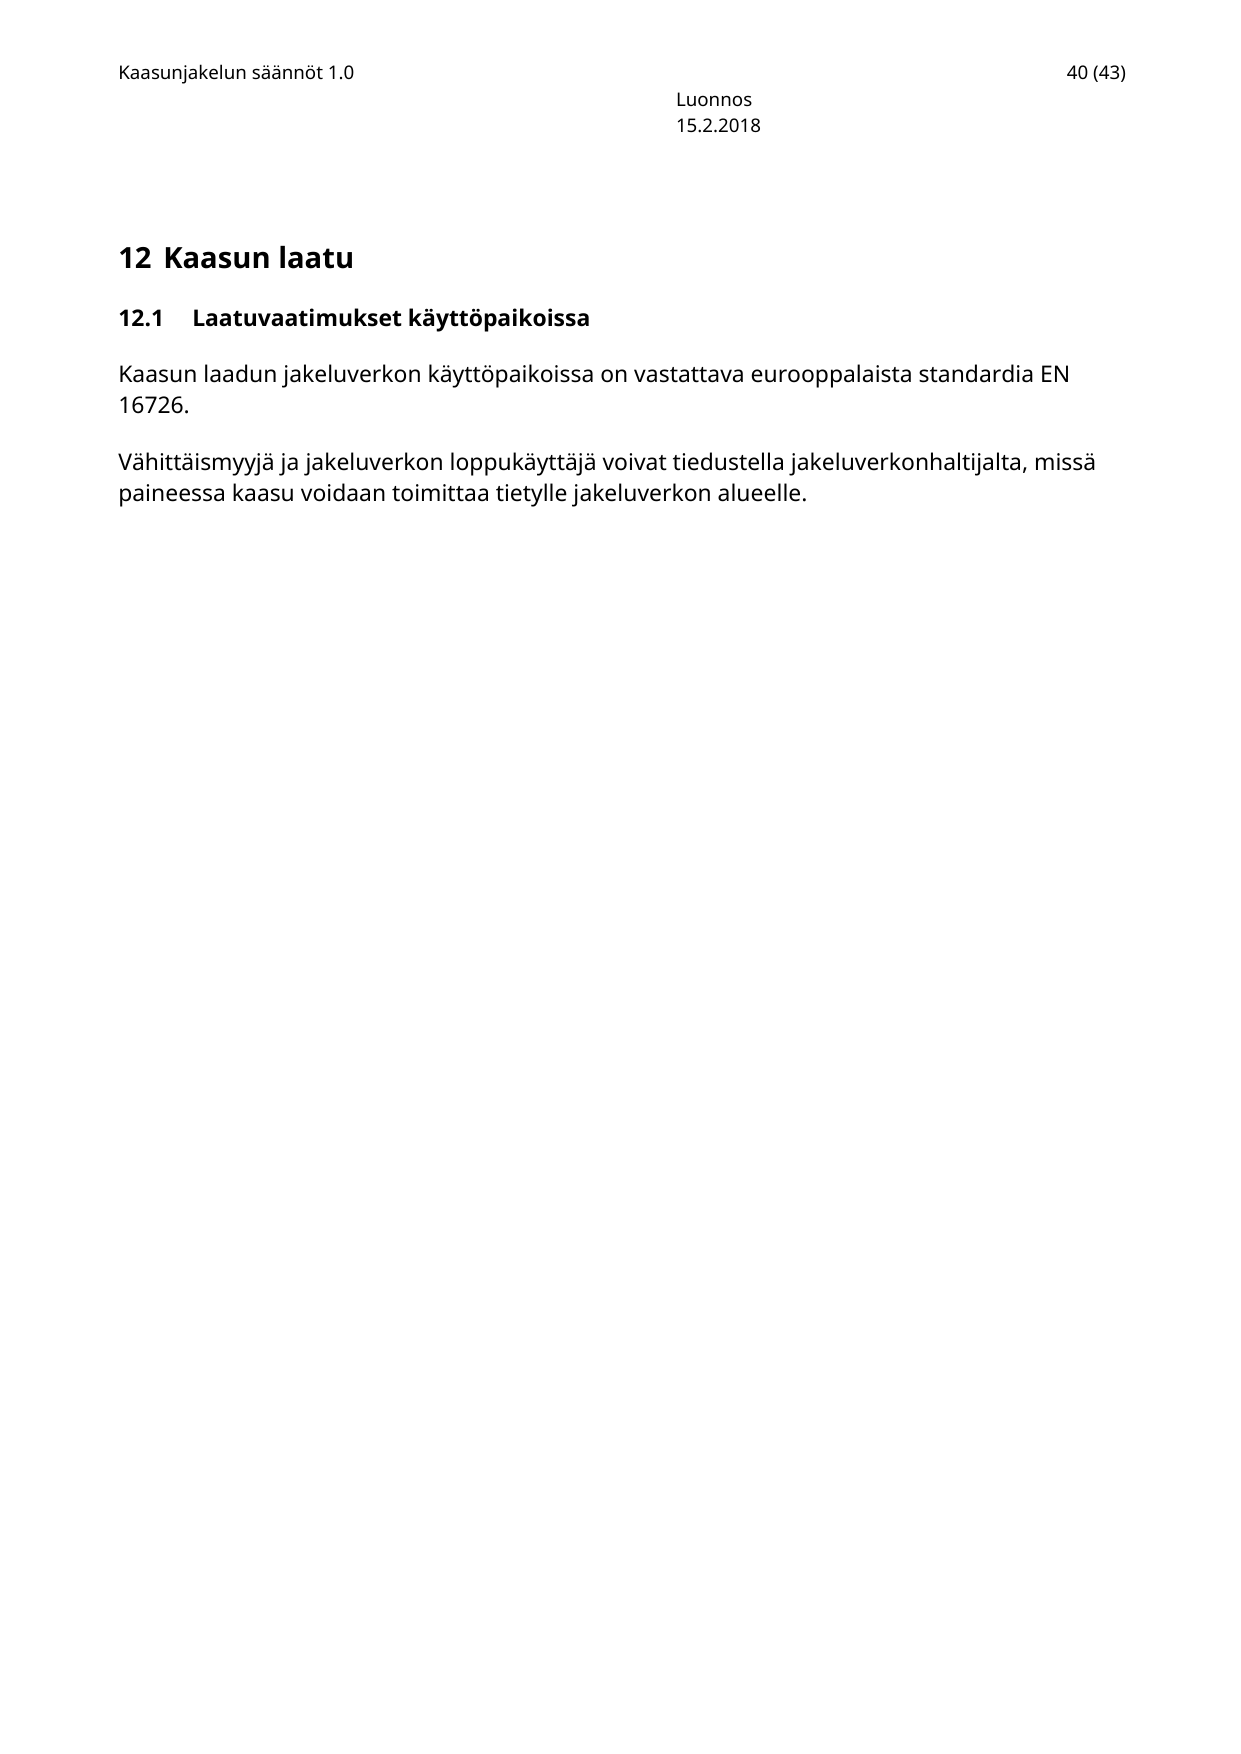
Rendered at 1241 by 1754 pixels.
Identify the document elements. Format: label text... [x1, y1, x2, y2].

subtitle Laatuvaatimukset käyttöpaikoissa [118, 302, 1122, 333]
text Kaasun laadun jakeluverkon käyttöpaikoissa on vastattava eurooppalaista standardia EN 16726. [118, 358, 1122, 421]
subtitle Kaasun laatu [118, 237, 1122, 277]
text Vähittäismyyjä ja jakeluverkon loppukäyttäjä voivat tiedustella jakeluverkonhaltijalta, missä paineessa kaasu voidaan toimittaa tietylle jakeluverkon alueelle. [118, 446, 1122, 508]
